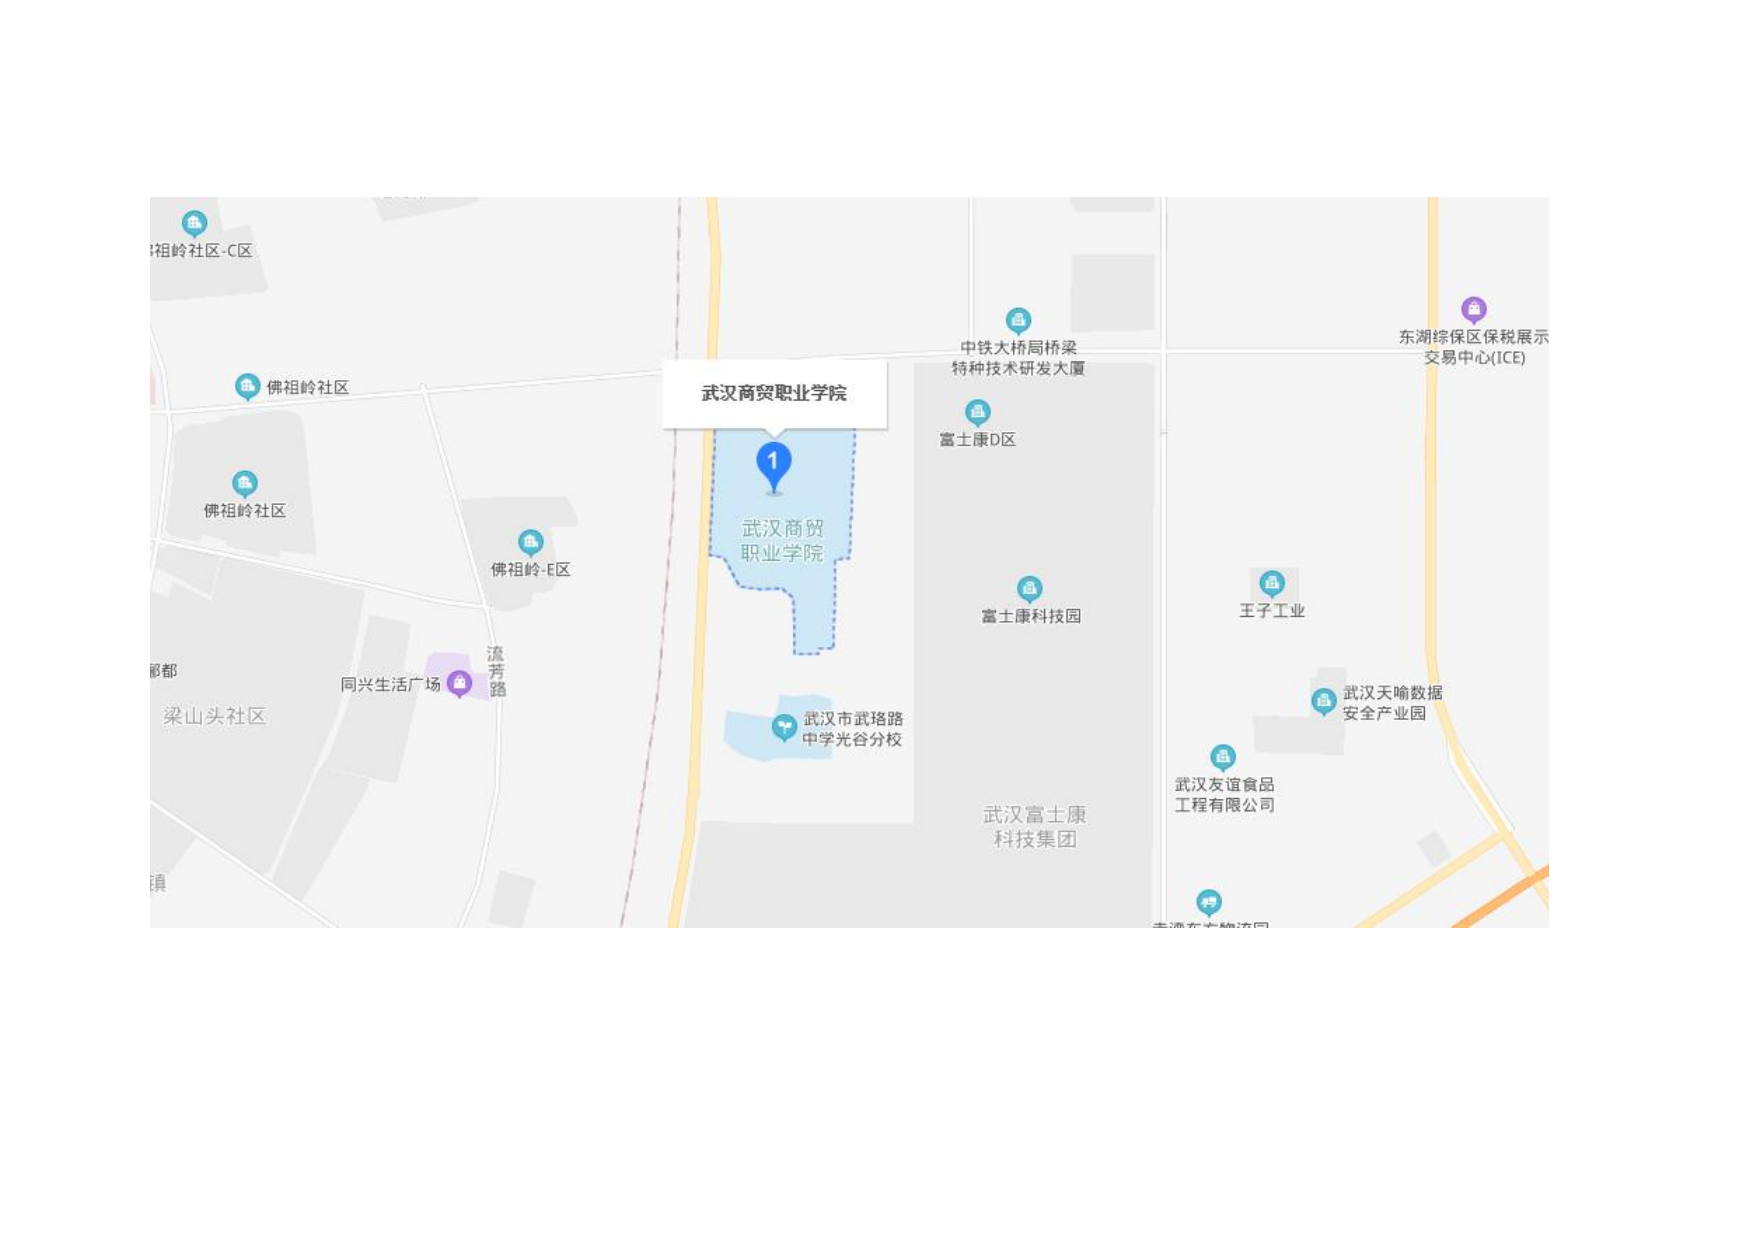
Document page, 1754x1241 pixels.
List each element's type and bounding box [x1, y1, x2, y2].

picture [150, 197, 1550, 928]
